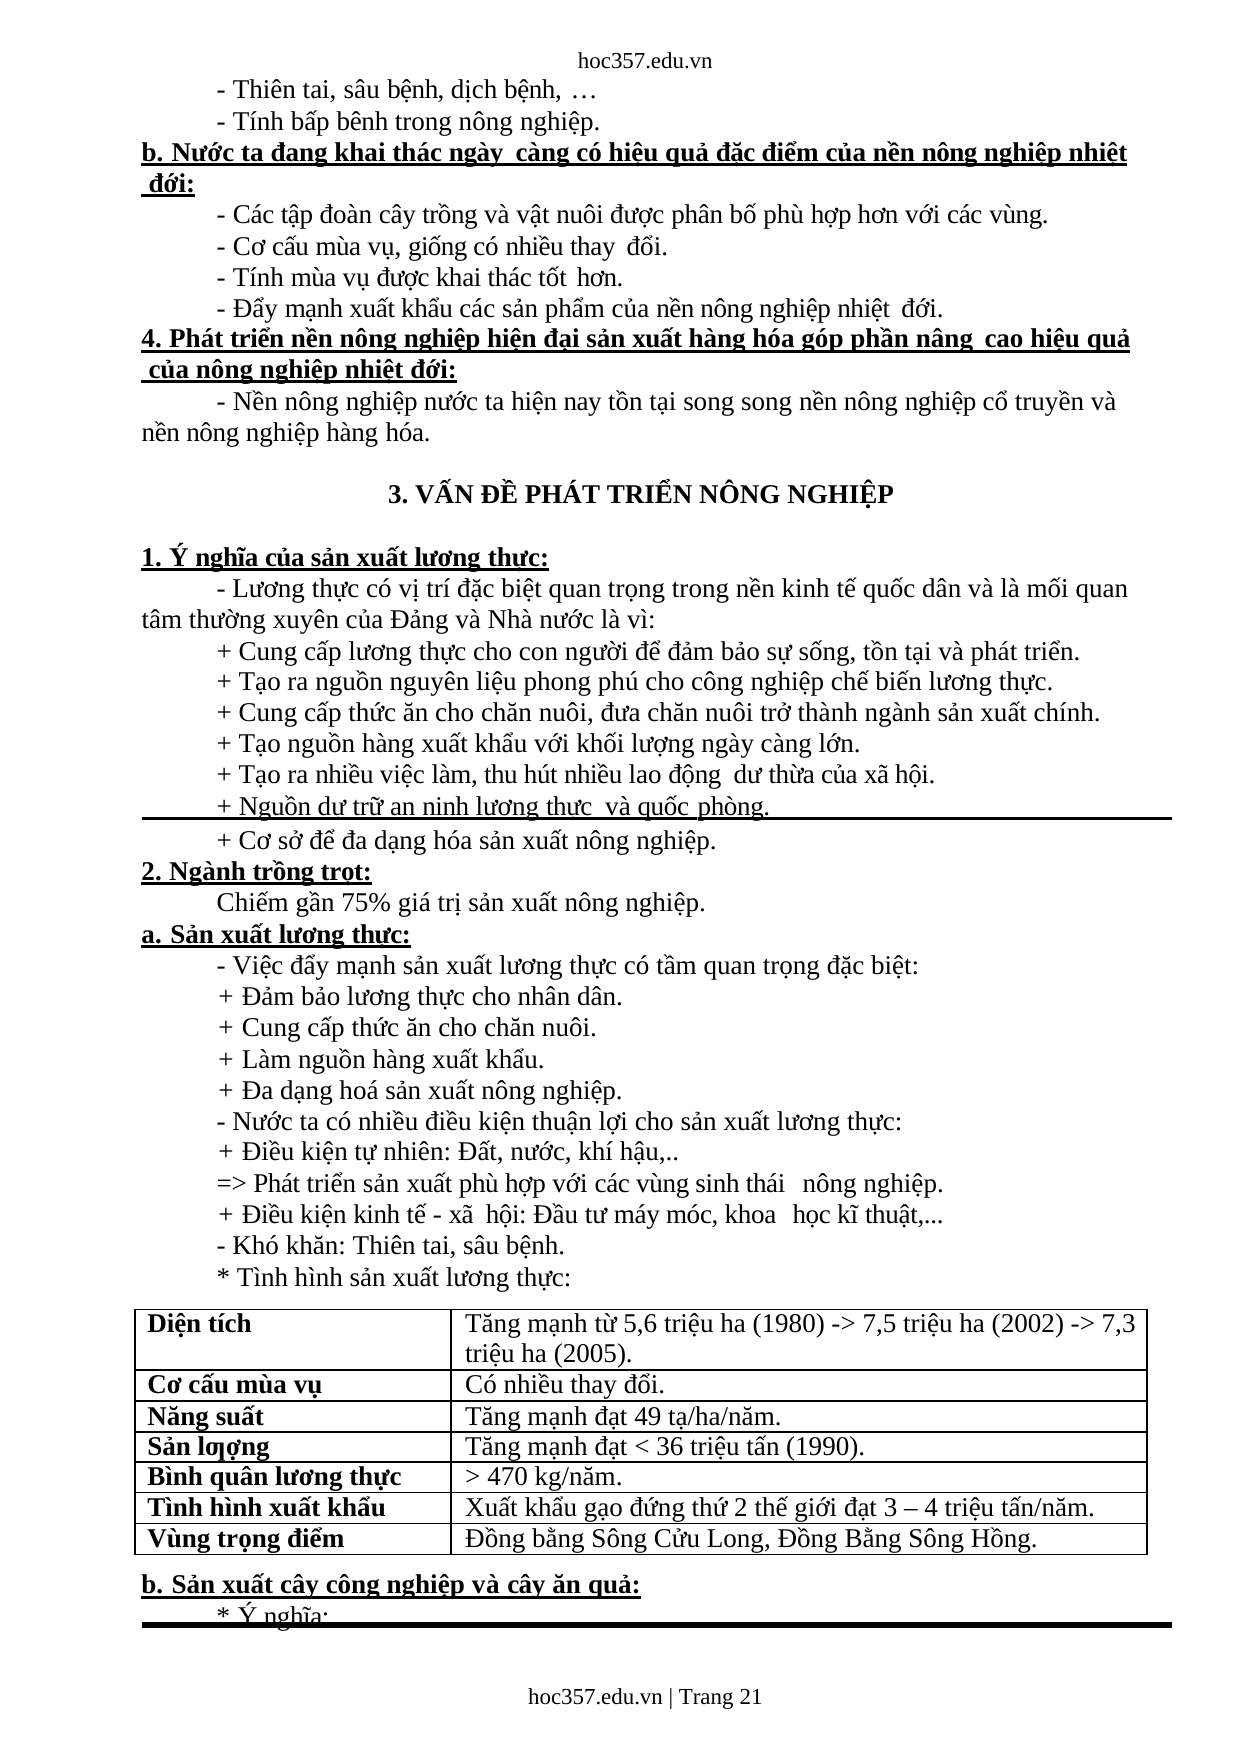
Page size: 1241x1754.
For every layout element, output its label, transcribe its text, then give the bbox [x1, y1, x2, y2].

list Nền nông nghiệp nước ta hiện nay tồn tại song song nền nông nghiệp cổ truyền và nền nông nghiệp hàng hóa. [141, 384, 1139, 447]
text Chiếm gần 75% giá trị sản xuất nông nghiệp. [216, 886, 1184, 918]
text + Cơ sở để đa dạng hóa sản xuất nông nghiệp. [216, 824, 1184, 855]
text + Tạo ra nhiều việc làm, thu hút nhiều lao động dư thừa của xã hội. [216, 759, 1184, 790]
list Cơ cấu mùa vụ, giống có nhiều thay đổi. [216, 229, 1184, 261]
subtitle 3. VẤN ĐỀ PHÁT TRIỂN NÔNG NGHIỆP [388, 478, 1184, 509]
text - Lương thực có vị trí đặc biệt quan trọng trong nền kinh tế quốc dân và là mối quan tâm thường xuyên của Đảng và Nhà nước là vì: [141, 572, 1141, 634]
text - Khó khăn: Thiên tai, sâu bệnh. [216, 1229, 1184, 1260]
text * Tình hình sản xuất lương thực: [216, 1261, 1184, 1292]
text + Cung cấp thức ăn cho chăn nuôi, đưa chăn nuôi trở thành ngành sản xuất chính. [216, 697, 1184, 727]
table_cell Tăng mạnh đạt < 36 triệu tấn (1990). [452, 1433, 1146, 1461]
table_cell Vùng trọng điểm [136, 1524, 450, 1554]
subtitle Sản xuất lương thực: [141, 918, 1184, 949]
subtitle Sản xuất cây công nghiệp và cây ăn quả: [141, 1569, 1184, 1600]
text đới: [141, 167, 1184, 198]
list Ý nghĩa của sản xuất lương thực: [141, 541, 1184, 572]
table_cell Sản lƣợng [136, 1433, 450, 1461]
text + Đa dạng hoá sản xuất nông nghiệp. [216, 1074, 1184, 1105]
text - Việc đẩy mạnh sản xuất lương thực có tầm quan trọng đặc biệt: [216, 949, 1184, 980]
table_cell Đồng bằng Sông Cửu Long, Đồng Bằng Sông Hồng. [452, 1524, 1146, 1554]
list Tính mùa vụ được khai thác tốt hơn. [216, 261, 1184, 292]
table_cell Cơ cấu mùa vụ [136, 1371, 450, 1400]
text - Nước ta có nhiều điều kiện thuận lợi cho sản xuất lương thực: [216, 1105, 1184, 1136]
text + Tạo nguồn hàng xuất khẩu với khối lượng ngày càng lớn. [216, 727, 1184, 758]
text + Cung cấp lương thực cho con người để đảm bảo sự sống, tồn tại và phát triển. [216, 635, 1184, 666]
table_header Tăng mạnh từ 5,6 triệu ha (1980) -> 7,5 triệu ha (2002) -> 7,3 triệu ha (2005). [452, 1310, 1146, 1369]
text + Cung cấp thức ăn cho chăn nuôi. [216, 1012, 1184, 1043]
text + Đảm bảo lương thực cho nhân dân. [216, 980, 1184, 1011]
list Ý nghĩa: [216, 1600, 1184, 1631]
text + Làm nguồn hàng xuất khẩu. [216, 1043, 1184, 1074]
table_cell Xuất khẩu gạo đứng thứ 2 thế giới đạt 3 – 4 triệu tấn/năm. [452, 1493, 1146, 1523]
table_cell Bình quân lương thực [136, 1463, 450, 1492]
list Các tập đoàn cây trồng và vật nuôi được phân bố phù hợp hơn với các vùng. [216, 198, 1184, 229]
table_header Diện tích [136, 1310, 450, 1369]
subtitle Nước ta đang khai thác ngày càng có hiệu quả đặc điểm của nền nông nghiệp nhiệt [141, 136, 1184, 167]
text + Nguồn dự trữ an ninh lương thực và quốc phòng. [142, 790, 1184, 821]
text + Điều kiện kinh tế - xã hội: Đầu tư máy móc, khoa học kĩ thuật,... [216, 1198, 1184, 1229]
text + Tạo ra nguồn nguyên liệu phong phú cho công nghiệp chế biến lương thực. [216, 666, 1184, 697]
subtitle Phát triển nền nông nghiệp hiện đại sản xuất hàng hóa góp phần nâng cao hiệu quả [141, 323, 1184, 354]
list Đẩy mạnh xuất khẩu các sản phẩm của nền nông nghiệp nhiệt đới. [216, 292, 1184, 323]
table_cell Tăng mạnh đạt 49 tạ/ha/năm. [452, 1402, 1146, 1431]
table_cell > 470 kg/năm. [452, 1463, 1146, 1492]
list Thiên tai, sâu bệnh, dịch bệnh, … [216, 73, 1184, 104]
table_cell Tình hình xuất khẩu [136, 1493, 450, 1523]
text của nông nghiệp nhiệt đới: [141, 354, 1184, 384]
table_cell Có nhiều thay đổi. [452, 1371, 1146, 1400]
table_cell Năng suất [136, 1402, 450, 1431]
list Tính bấp bênh trong nông nghiệp. [216, 104, 1184, 136]
text + Điều kiện tự nhiên: Đất, nước, khí hậu,.. [216, 1136, 1184, 1167]
text => Phát triển sản xuất phù hợp với các vùng sinh thái nông nghiệp. [216, 1167, 1184, 1198]
subtitle Ngành trồng trọt: [141, 855, 1184, 886]
